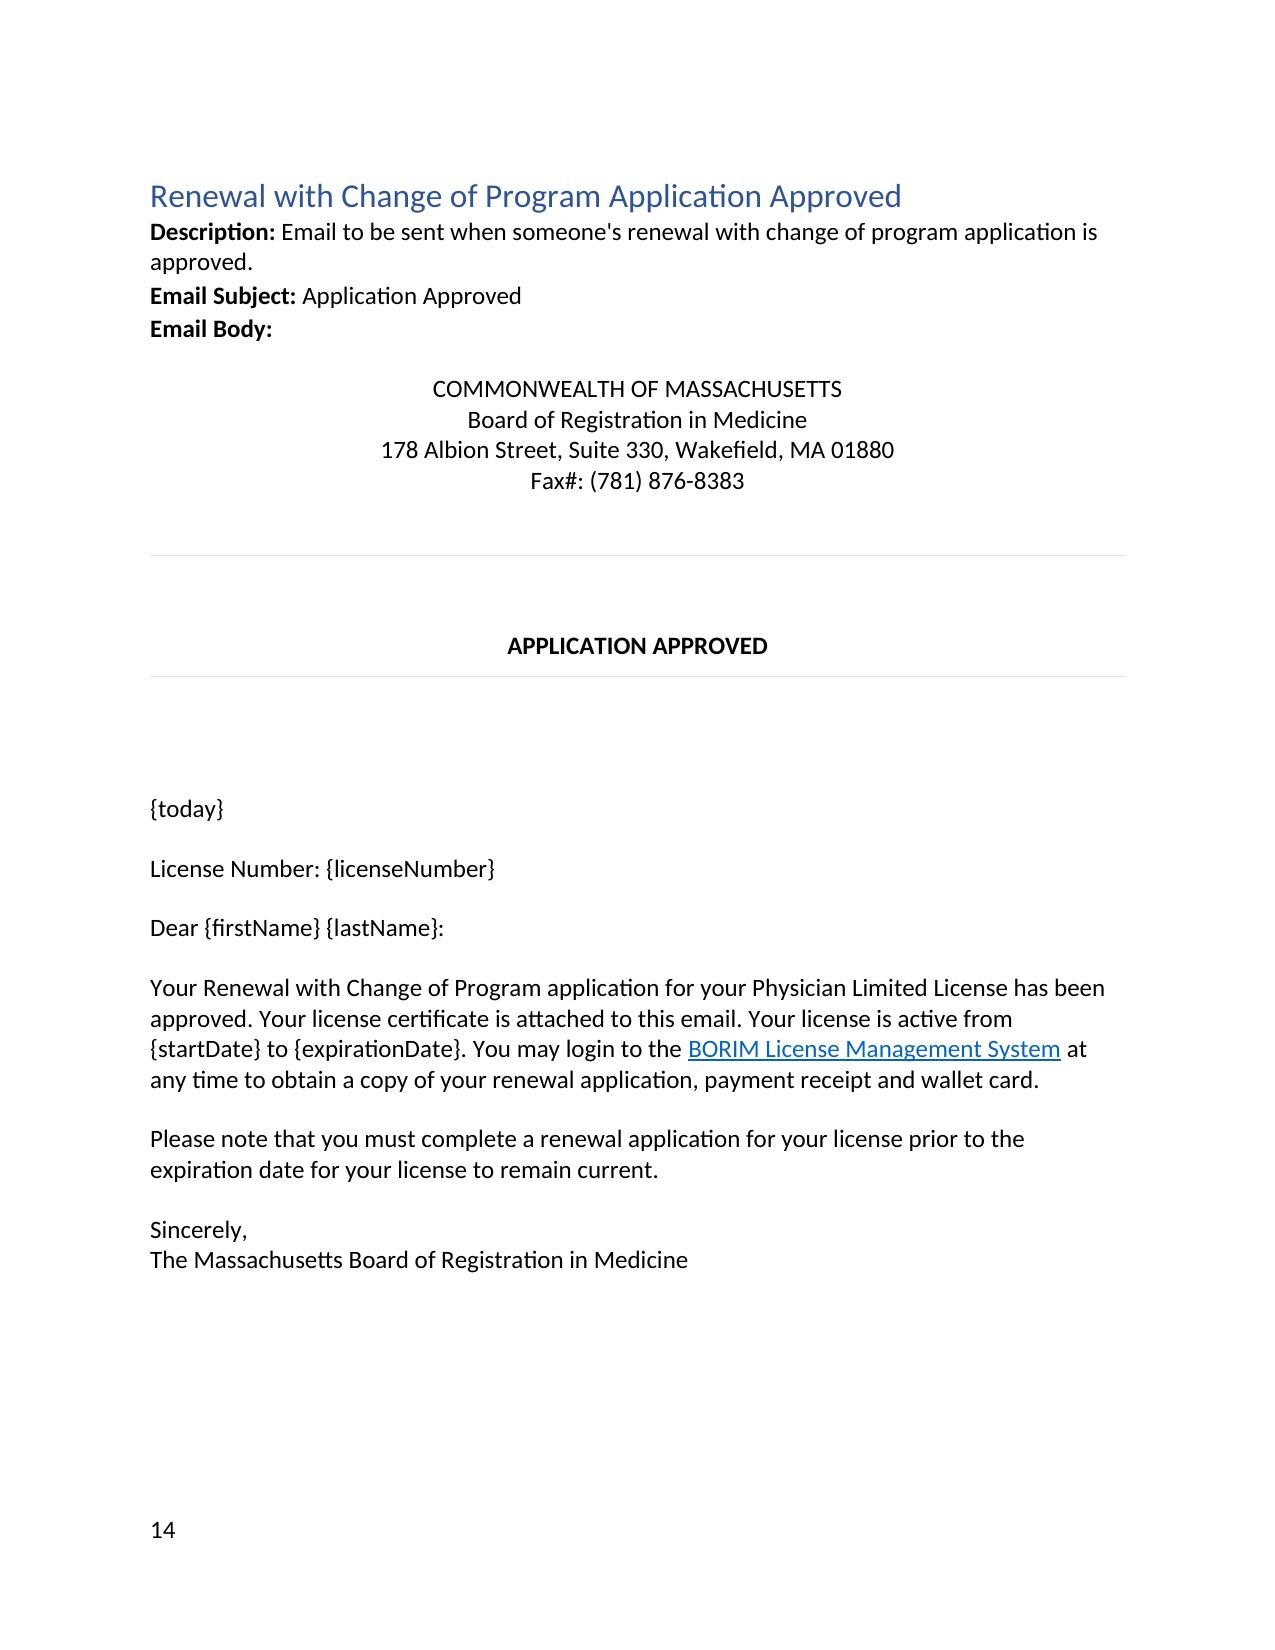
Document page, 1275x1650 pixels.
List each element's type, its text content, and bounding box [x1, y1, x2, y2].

text Description: Email to be sent when someone's renewal with change of program application is approved. [150, 216, 1125, 277]
text Sincerely, The Massachusetts Board of Registration in Medicine [150, 1214, 1125, 1275]
text Dear {firstName} {lastName}: [150, 913, 1125, 943]
text Email Subject: Application Approved [150, 280, 1125, 310]
text {today} [150, 793, 1125, 824]
text Email Body: [150, 313, 1125, 344]
text Your Renewal with Change of Program application for your Physician Limited License has been approved. Your license certificate is attached to this email. Your license is active from {startDate} to {expirationDate}. You may login to the BORIM License Management System at any time to obtain a copy of your renewal application, payment receipt and wallet card. [150, 972, 1125, 1094]
text License Number: {licenseNumber} [150, 853, 1125, 883]
subtitle Renewal with Change of Program Application Approved [150, 175, 1125, 216]
text APPLICATION APPROVED [150, 599, 1125, 660]
text COMMONWEALTH OF MASSACHUSETTS Board of Registration in Medicine 178 Albion Street, Suite 330, Wakefield, MA 01880 Fax#: (781) 876-8383 [150, 373, 1125, 495]
text Please note that you must complete a renewal application for your license prior to the expiration date for your license to remain current. [150, 1123, 1125, 1184]
